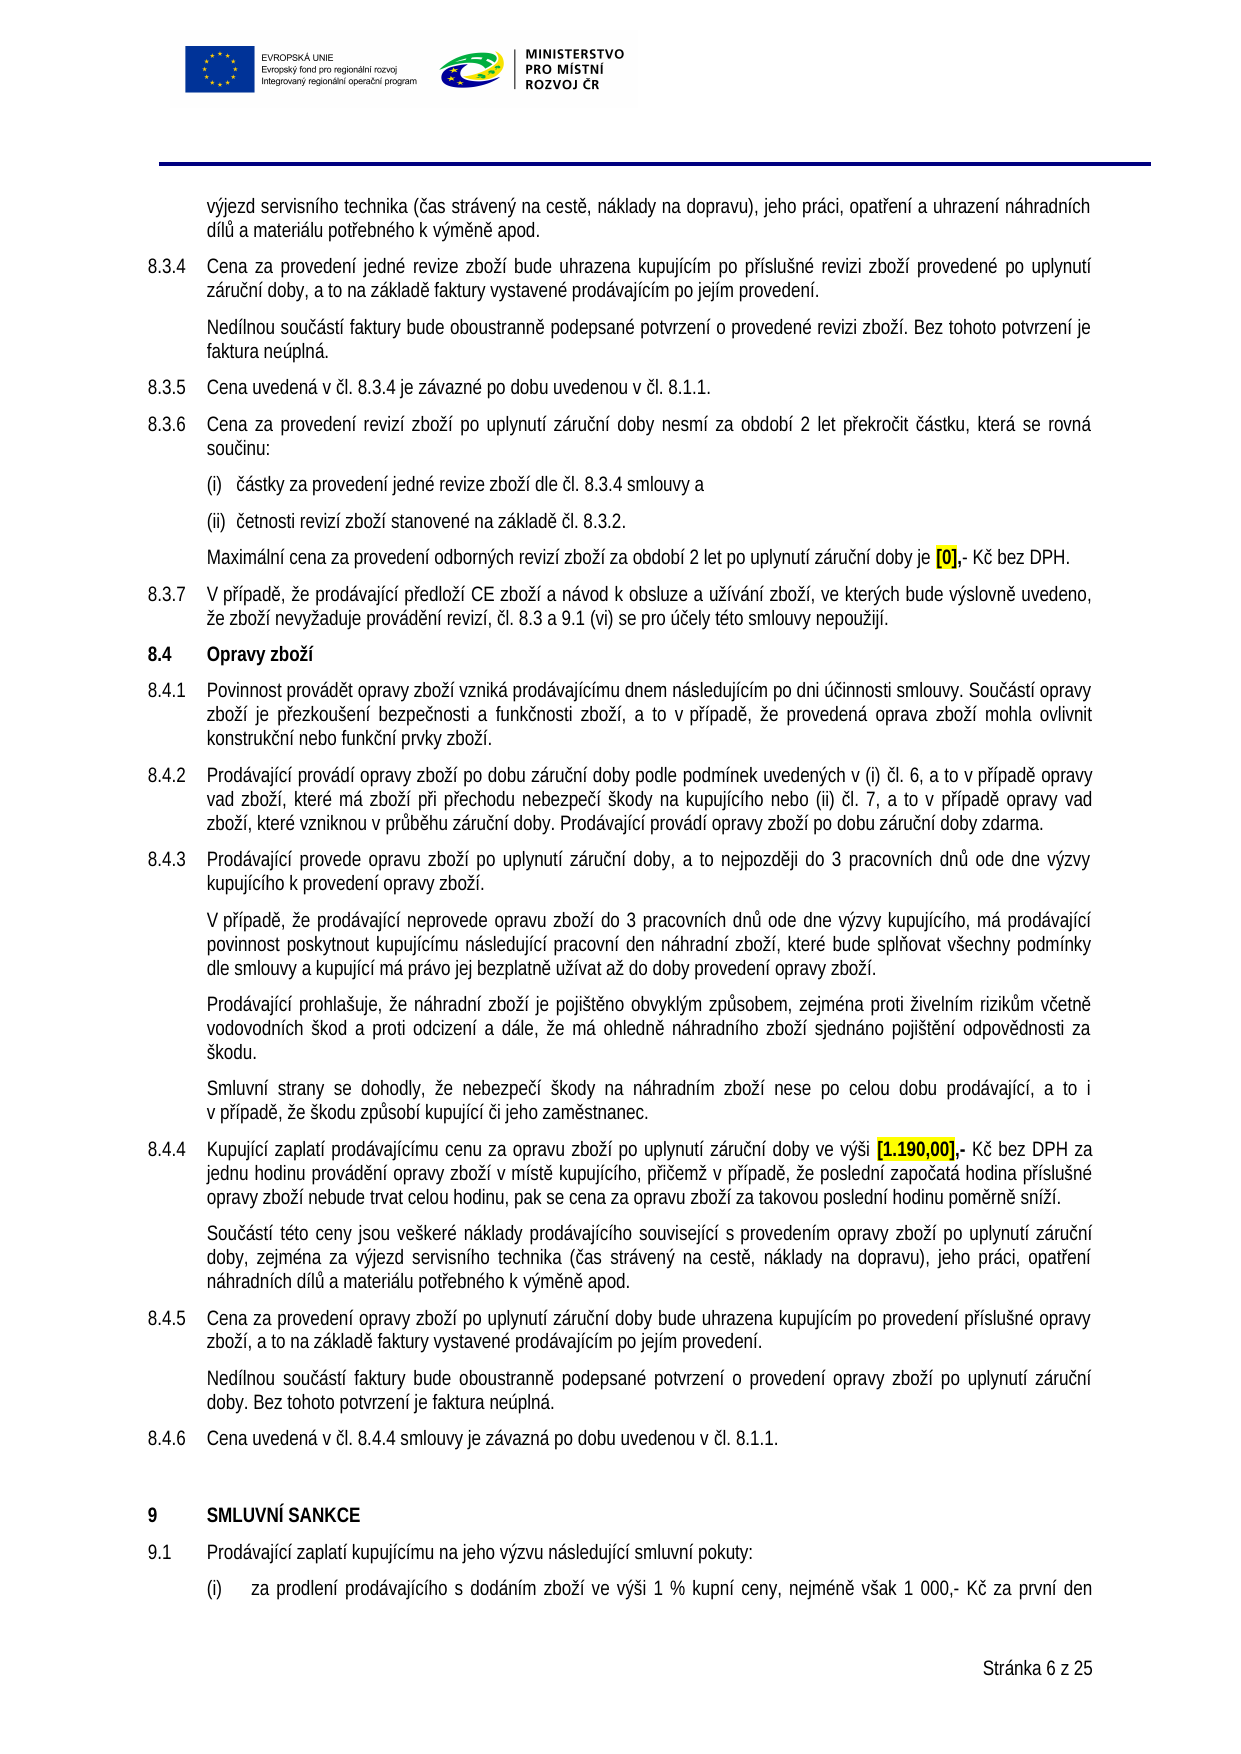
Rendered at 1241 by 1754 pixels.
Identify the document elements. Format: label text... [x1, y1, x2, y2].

text 9 SMLUVNÍ SANKCE [148, 1503, 1093, 1527]
text 8.3.4 Cena za provedení jedné revize zboží bude uhrazena kupujícím po příslušné revizi zboží provedené po uplynutí záruční doby, a to na základě faktury vystavené prodávajícím po jejím provedení. [148, 254, 1093, 302]
text 8.3.6 Cena za provedení revizí zboží po uplynutí záruční doby nesmí za období 2 let překročit částku, která se rovná součinu: [148, 412, 1093, 460]
text Součástí této ceny jsou veškeré náklady prodávajícího související s provedením opravy zboží po uplynutí záruční doby, zejména za výjezd servisního technika (čas strávený na cestě, náklady na dopravu), jeho práci, opatření náhradních dílů a materiálu potřebného k výměně apod. [207, 1221, 1093, 1293]
text (i) částky za provedení jedné revize zboží dle čl. 8.3.4 smlouvy a [207, 472, 1093, 496]
text 8.4.3 Prodávající provede opravu zboží po uplynutí záruční doby, a to nejpozději do 3 pracovních dnů ode dne výzvy kupujícího k provedení opravy zboží. [148, 847, 1093, 895]
text 8.4.4 Kupující zaplatí prodávajícímu cenu za opravu zboží po uplynutí záruční doby ve výši [1.190,00],- Kč bez DPH za jednu hodinu provádění opravy zboží v místě kupujícího, přičemž v případě, že poslední započatá hodina příslušné opravy zboží nebude trvat celou hodinu, pak se cena za opravu zboží za takovou poslední hodinu poměrně sníží. [148, 1137, 1093, 1209]
text (ii) četnosti revizí zboží stanovené na základě čl. 8.3.2. [207, 509, 1093, 533]
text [207, 194, 1093, 242]
text 8.4.5 Cena za provedení opravy zboží po uplynutí záruční doby bude uhrazena kupujícím po provedení příslušné opravy zboží, a to na základě faktury vystavené prodávajícím po jejím provedení. [148, 1306, 1093, 1353]
text Prodávající prohlašuje, že náhradní zboží je pojištěno obvyklým způsobem, zejména proti živelním rizikům včetně vodovodních škod a proti odcizení a dále, že má ohledně náhradního zboží sjednáno pojištění odpovědnosti za škodu. [207, 992, 1093, 1064]
text 8.4.1 Povinnost provádět opravy zboží vzniká prodávajícímu dnem následujícím po dni účinnosti smlouvy. Součástí opravy zboží je přezkoušení bezpečnosti a funkčnosti zboží, a to v případě, že provedená oprava zboží mohla ovlivnit konstrukční nebo funkční prvky zboží. [148, 678, 1093, 750]
text 8.3.5 Cena uvedená v čl. 8.3.4 je závazné po dobu uvedenou v čl. 8.1.1. [148, 375, 1093, 399]
text 8.4 Opravy zboží [148, 642, 1093, 666]
text 9.1 Prodávající zaplatí kupujícímu na jeho výzvu následující smluvní pokuty: [148, 1540, 1093, 1564]
text V případě, že prodávající neprovede opravu zboží do 3 pracovních dnů ode dne výzvy kupujícího, má prodávající povinnost poskytnout kupujícímu následující pracovní den náhradní zboží, které bude splňovat všechny podmínky dle smlouvy a kupující má právo jej bezplatně užívat až do doby provedení opravy zboží. [207, 908, 1093, 979]
text 8.4.6 Cena uvedená v čl. 8.4.4 smlouvy je závazná po dobu uvedenou v čl. 8.1.1. [148, 1426, 1093, 1450]
text 8.3.7 V případě, že prodávající předloží CE zboží a návod k obsluze a užívání zboží, ve kterých bude výslovně uvedeno, že zboží nevyžaduje provádění revizí, čl. 8.3 a 9.1 (vi) se pro účely této smlouvy nepoužijí. [148, 582, 1093, 629]
text Nedílnou součástí faktury bude oboustranně podepsané potvrzení o provedení opravy zboží po uplynutí záruční doby. Bez tohoto potvrzení je faktura neúplná. [207, 1366, 1093, 1414]
text 8.4.2 Prodávající provádí opravy zboží po dobu záruční doby podle podmínek uvedených v (i) čl. 6, a to v případě opravy vad zboží, které má zboží při přechodu nebezpečí škody na kupujícího nebo (ii) čl. 7, a to v případě opravy vad zboží, které vzniknou v průběhu záruční doby. Prodávající provádí opravy zboží po dobu záruční doby zdarma. [148, 763, 1093, 835]
text Maximální cena za provedení odborných revizí zboží za období 2 let po uplynutí záruční doby je [0],- Kč bez DPH. [207, 545, 936, 569]
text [207, 1576, 1093, 1600]
text Nedílnou součástí faktury bude oboustranně podepsané potvrzení o provedené revizi zboží. Bez tohoto potvrzení je faktura neúplná. [207, 315, 1093, 363]
text Smluvní strany se dohodly, že nebezpečí škody na náhradním zboží nese po celou dobu prodávající, a to i v případě, že škodu způsobí kupující či jeho zaměstnanec. [207, 1076, 1093, 1124]
picture [170, 30, 639, 108]
